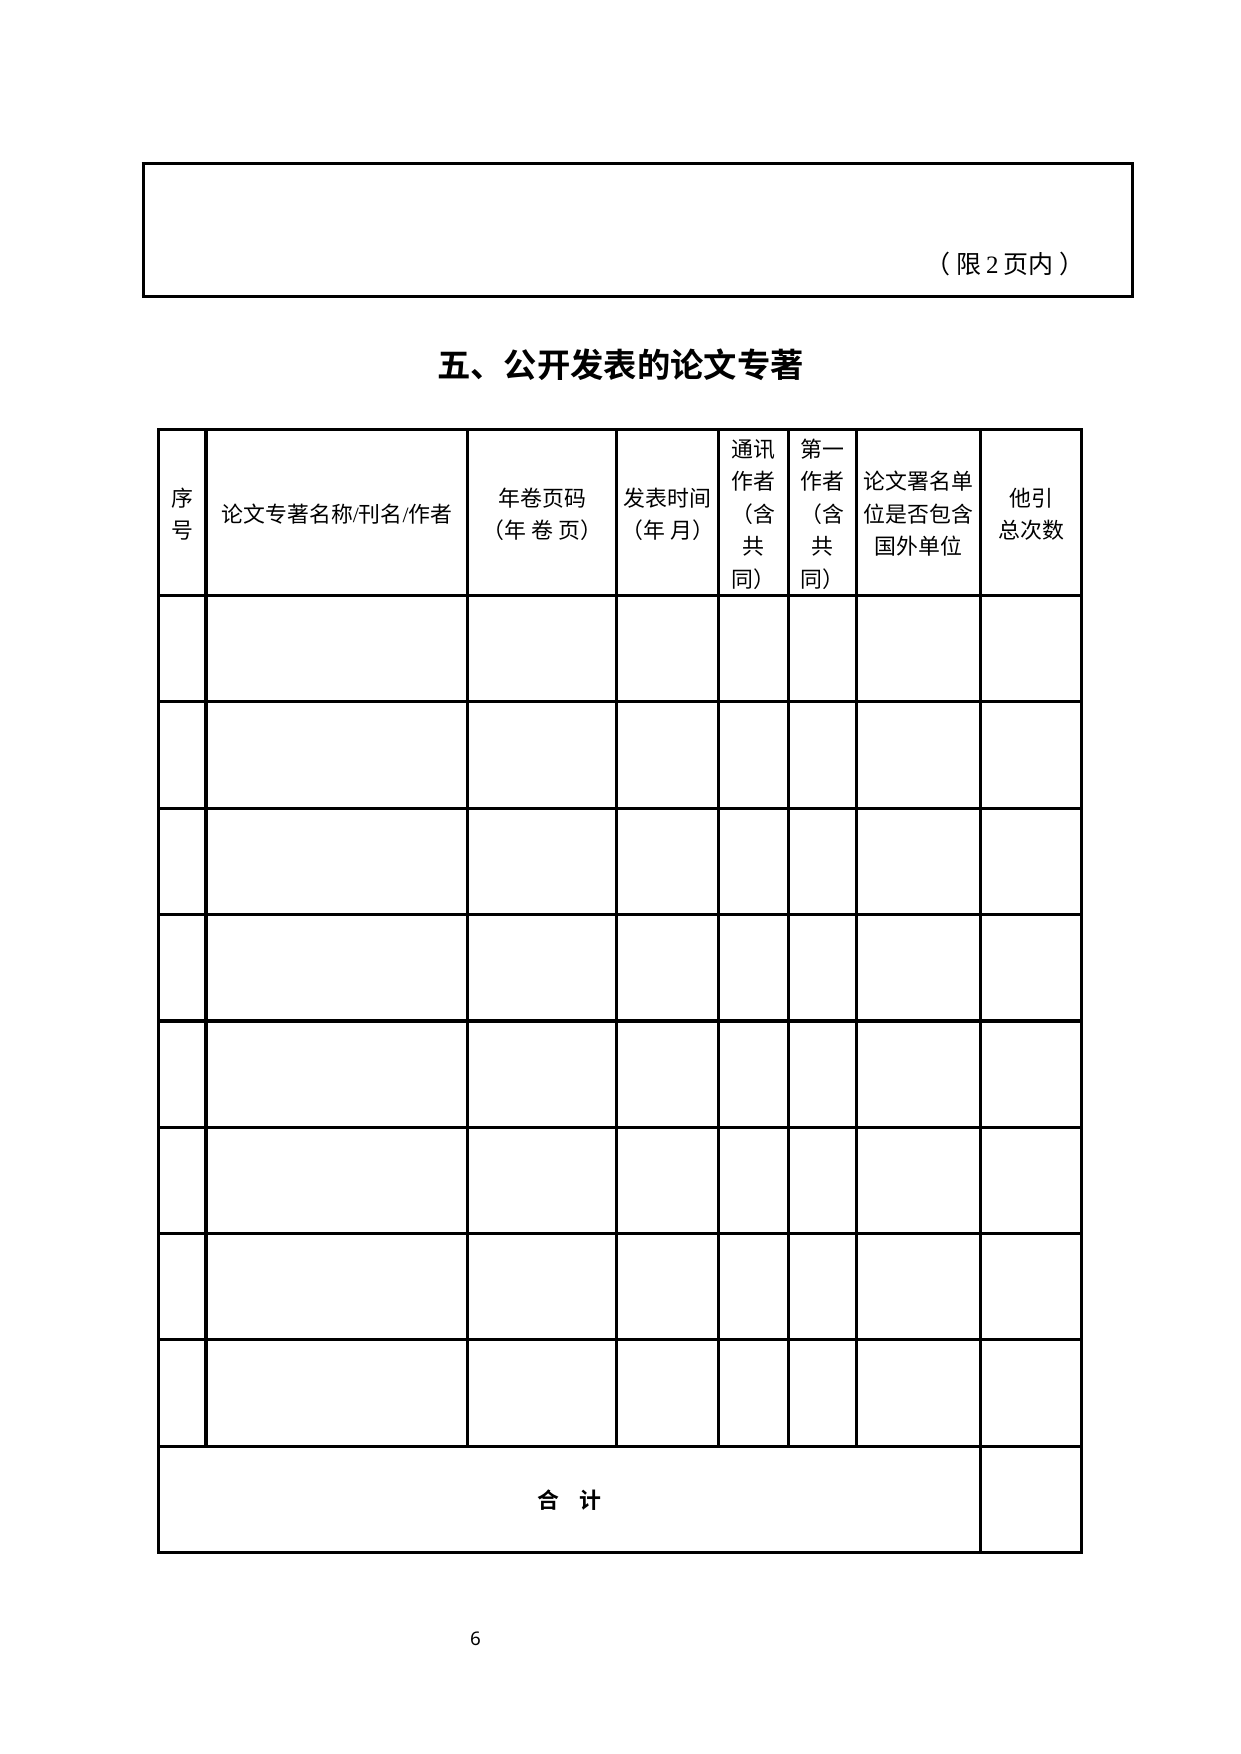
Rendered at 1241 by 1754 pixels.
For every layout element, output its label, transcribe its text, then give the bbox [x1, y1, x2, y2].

table_cell [858, 597, 979, 700]
table_cell [720, 703, 787, 807]
table_cell [858, 1235, 979, 1338]
table_cell [982, 1129, 1080, 1232]
table_header 通讯作者（含共同） [720, 431, 787, 594]
table_cell [790, 703, 855, 807]
table_cell [160, 916, 204, 1019]
table_cell [982, 597, 1080, 700]
table_cell [858, 1129, 979, 1232]
table_cell [858, 703, 979, 807]
table_cell [982, 1023, 1080, 1126]
table_cell [720, 810, 787, 913]
table_cell [160, 1129, 204, 1232]
table_cell [160, 1235, 204, 1338]
table_cell [618, 1341, 717, 1445]
table_cell [858, 1023, 979, 1126]
table_cell [790, 810, 855, 913]
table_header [145, 165, 1131, 295]
table_cell [618, 1129, 717, 1232]
table_cell [618, 597, 717, 700]
table_header 序号 [160, 431, 204, 594]
table_header 发表时间 （年 月） [618, 431, 717, 594]
table_cell [208, 1341, 466, 1445]
table_cell [982, 1235, 1080, 1338]
table_cell [720, 1341, 787, 1445]
table_cell [720, 597, 787, 700]
table_cell [790, 597, 855, 700]
table_cell [720, 1129, 787, 1232]
table_cell [720, 1023, 787, 1126]
table_cell [618, 916, 717, 1019]
text 五、公开发表的论文专著 [187, 331, 1053, 396]
table_cell [160, 1023, 204, 1126]
table_cell [982, 1448, 1080, 1551]
table_cell [858, 916, 979, 1019]
table_cell [208, 1129, 466, 1232]
table_cell [469, 1129, 615, 1232]
table_cell [208, 916, 466, 1019]
table_header 第一作者（含共同） [790, 431, 855, 594]
table_cell [208, 597, 466, 700]
table_cell [618, 1023, 717, 1126]
table_cell [858, 1341, 979, 1445]
table_cell [160, 703, 204, 807]
table_cell [790, 1023, 855, 1126]
table_cell [982, 916, 1080, 1019]
table_header 他引 总次数 [982, 431, 1080, 594]
table_cell [208, 1235, 466, 1338]
table_cell [208, 703, 466, 807]
table_header 年卷页码 （年 卷 页） [469, 431, 615, 594]
table_cell [160, 810, 204, 913]
table_header 论文署名单位是否包含国外单位 [858, 431, 979, 594]
table_cell [208, 810, 466, 913]
table_cell [160, 597, 204, 700]
table_cell [790, 916, 855, 1019]
table_cell [160, 1341, 204, 1445]
table_cell [469, 597, 615, 700]
table_cell [720, 916, 787, 1019]
table_cell [469, 703, 615, 807]
table_cell [469, 1023, 615, 1126]
table_cell [982, 810, 1080, 913]
table_cell [469, 916, 615, 1019]
table_cell [618, 810, 717, 913]
table_cell [618, 1235, 717, 1338]
table_cell [982, 1341, 1080, 1445]
table_cell [618, 703, 717, 807]
table_cell [790, 1235, 855, 1338]
table_cell [208, 1023, 466, 1126]
table_cell [790, 1129, 855, 1232]
table_cell [469, 1235, 615, 1338]
table_cell [858, 810, 979, 913]
table_cell [790, 1341, 855, 1445]
table_cell 合 计 [160, 1448, 979, 1551]
table_cell [469, 1341, 615, 1445]
table_cell [720, 1235, 787, 1338]
table_cell [982, 703, 1080, 807]
table_cell [469, 810, 615, 913]
table_header 论文专著名称/刊名/作者 [208, 431, 466, 594]
